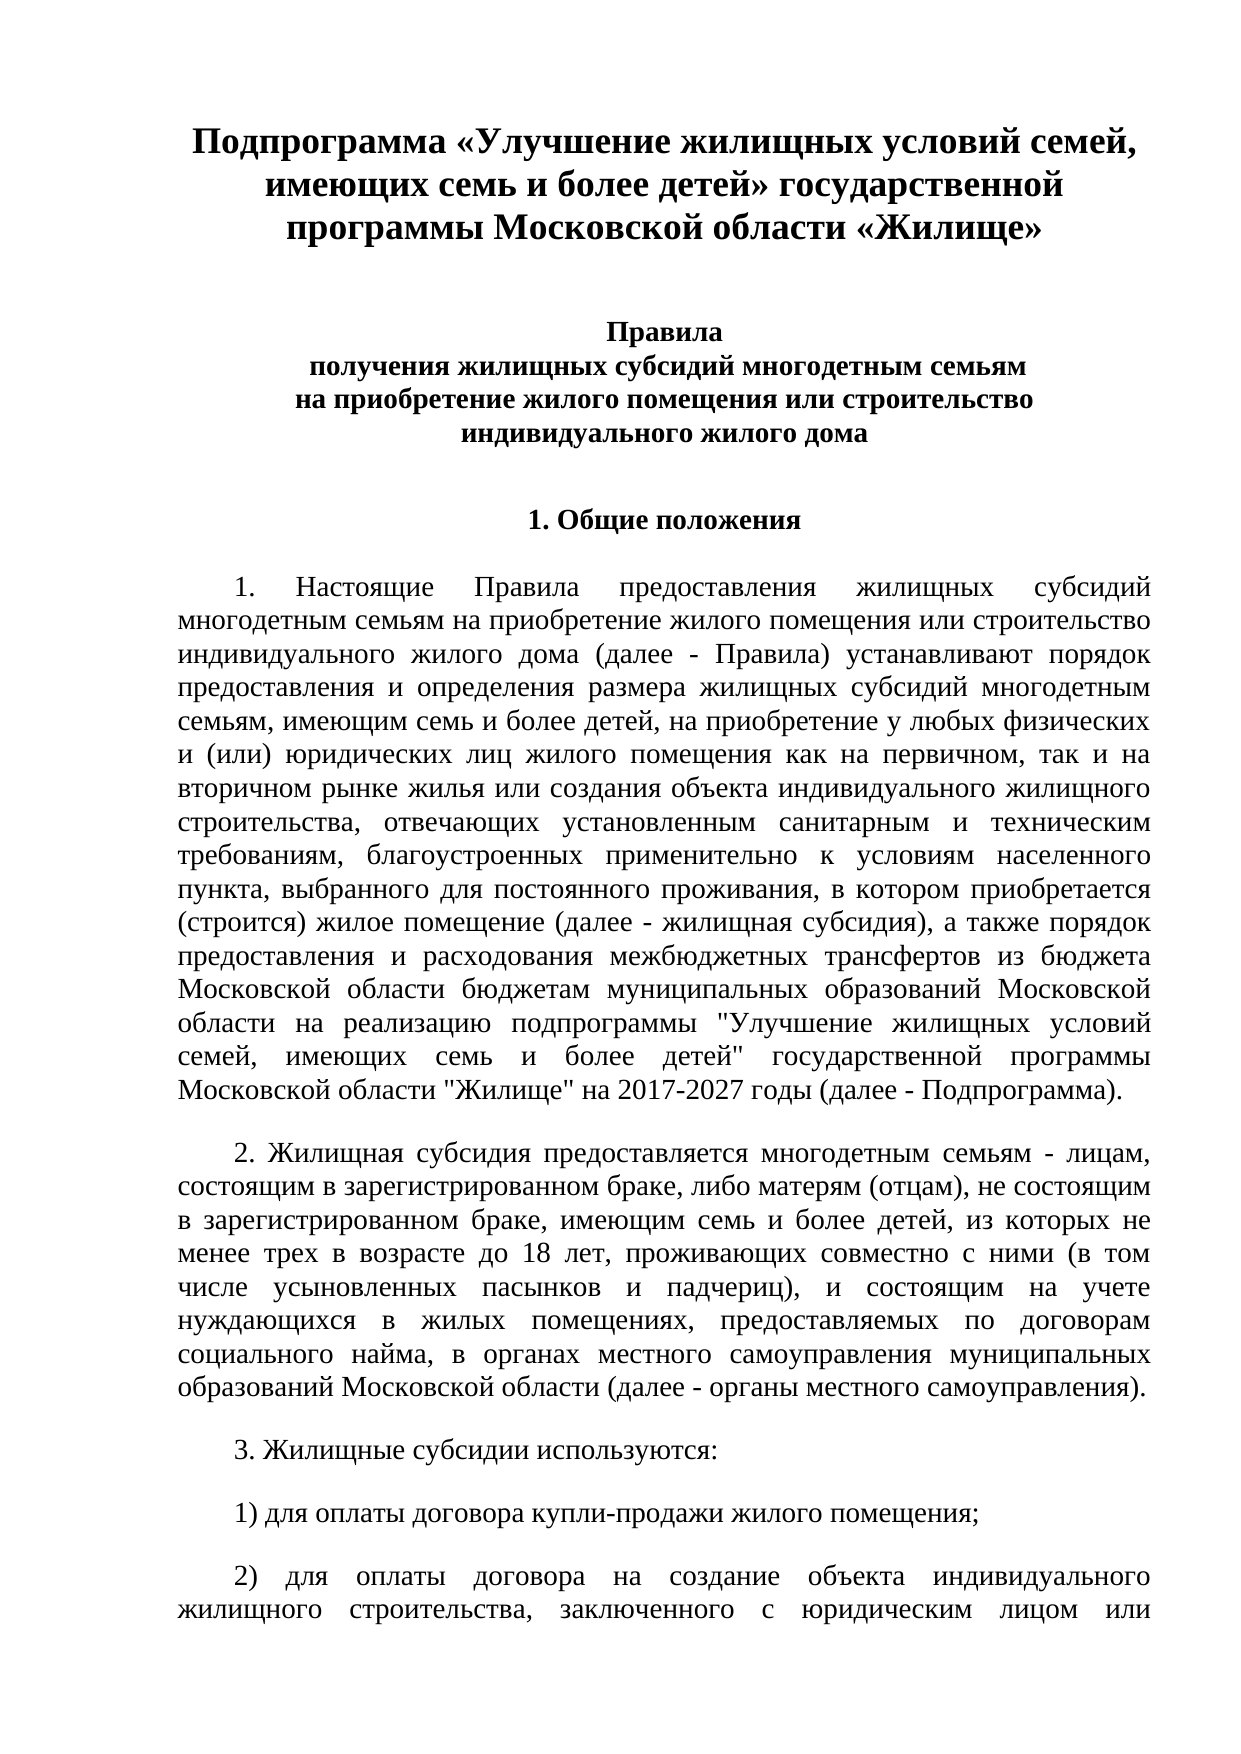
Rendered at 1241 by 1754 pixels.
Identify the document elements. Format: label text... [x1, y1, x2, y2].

text 1. Общие положения [177, 502, 1152, 535]
text на приобретение жилого помещения или строительство индивидуального жилого дома [177, 382, 1152, 449]
text Правила [177, 314, 1152, 348]
text 1. Настоящие Правила предоставления жилищных субсидий многодетным семьям на приобретение жилого помещения или строительство индивидуального жилого дома (далее - Правила) устанавливают порядок предоставления и определения размера жилищных субсидий многодетным семьям, имеющим семь и более детей, на приобретение у любых физических и (или) юридических лиц жилого помещения как на первичном, так и на вторичном рынке жилья или создания объекта индивидуального жилищного строительства, отвечающих установленным санитарным и техническим требованиям, благоустроенных применительно к условиям населенного пункта, выбранного для постоянного проживания, в котором приобретается (строится) жилое помещение (далее - жилищная субсидия), а также порядок предоставления и расходования межбюджетных трансфертов из бюджета Московской области бюджетам муниципальных образований Московской области на реализацию подпрограммы "Улучшение жилищных условий семей, имеющих семь и более детей" государственной программы Московской области "Жилище" на 2017-2027 годы (далее - Подпрограмма). [177, 569, 1152, 1106]
text 3. Жилищные субсидии используются: [177, 1432, 1152, 1466]
text 1) для оплаты договора купли-продажи жилого помещения; [177, 1495, 1152, 1528]
text Подпрограмма «Улучшение жилищных условий семей, имеющих семь и более детей» государственной программы Московской области «Жилище» [177, 118, 1152, 247]
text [177, 1558, 1152, 1625]
text 2. Жилищная субсидия предоставляется многодетным семьям - лицам, состоящим в зарегистрированном браке, либо матерям (отцам), не состоящим в зарегистрированном браке, имеющим семь и более детей, из которых не менее трех в возрасте до 18 лет, проживающих совместно с ними (в том числе усыновленных пасынков и падчериц), и состоящим на учете нуждающихся в жилых помещениях, предоставляемых по договорам социального найма, в органах местного самоуправления муниципальных образований Московской области (далее - органы местного самоуправления). [177, 1135, 1152, 1403]
text получения жилищных субсидий многодетным семьям [177, 348, 1152, 382]
